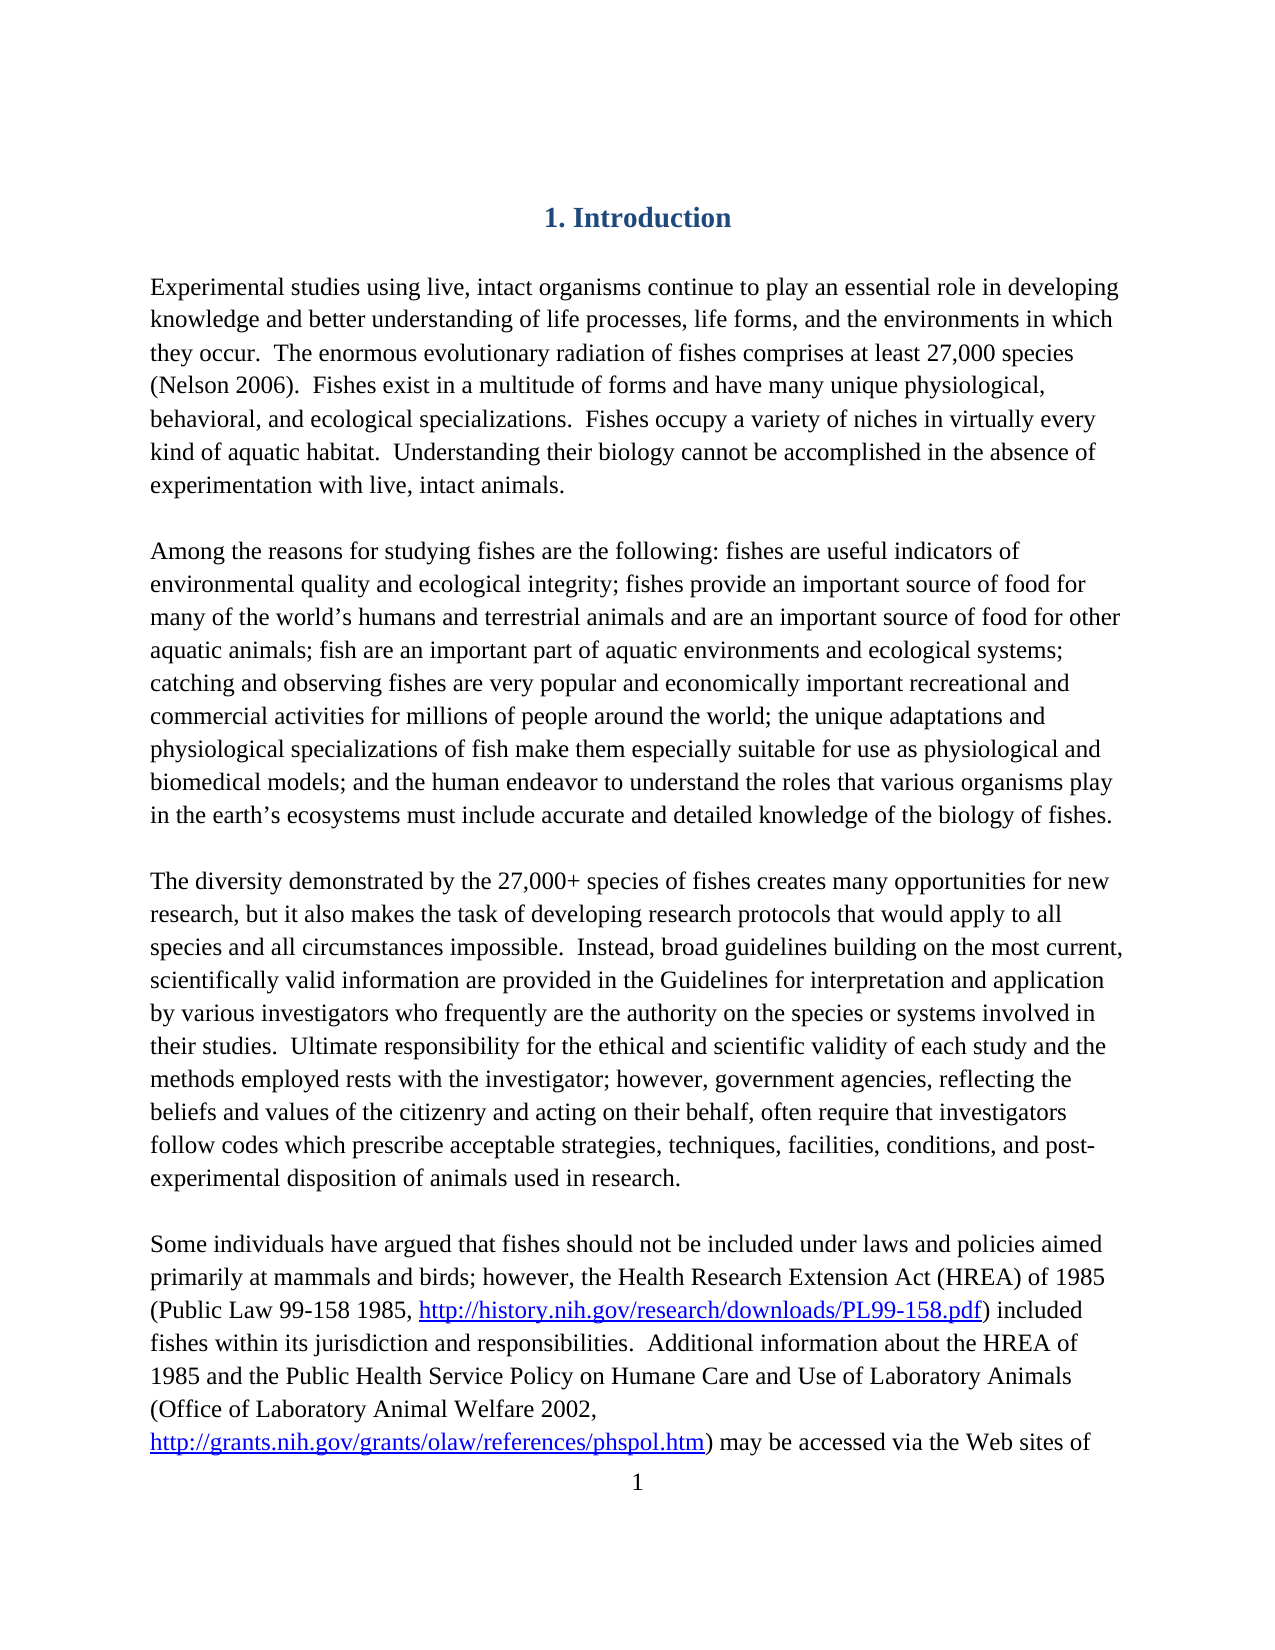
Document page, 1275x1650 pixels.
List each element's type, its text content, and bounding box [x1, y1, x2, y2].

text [150, 1229, 1125, 1456]
text Among the reasons for studying fishes are the following: fishes are useful indicators of environmental quality and ecological integrity; fishes provide an important source of food for many of the world’s humans and terrestrial animals and are an important source of food for other aquatic animals; fish are an important part of aquatic environments and ecological systems; catching and observing fishes are very popular and economically important recreational and commercial activities for millions of people around the world; the unique adaptations and physiological specializations of fish make them especially suitable for use as physiological and biomedical models; and the human endeavor to understand the roles that various organisms play in the earth’s ecosystems must include accurate and detailed knowledge of the biology of fishes. [150, 536, 1125, 829]
text Experimental studies using live, intact organisms continue to play an essential role in developing knowledge and better understanding of life processes, life forms, and the environments in which they occur. The enormous evolutionary radiation of fishes comprises at least 27,000 species (Nelson 2006). Fishes exist in a multitude of forms and have many unique physiological, behavioral, and ecological specializations. Fishes occupy a variety of niches in virtually every kind of aquatic habitat. Understanding their biology cannot be accomplished in the absence of experimentation with live, intact animals. [150, 272, 1125, 498]
text The diversity demonstrated by the 27,000+ species of fishes creates many opportunities for new research, but it also makes the task of developing research protocols that would apply to all species and all circumstances impossible. Instead, broad guidelines building on the most current, scientifically valid information are provided in the Guidelines for interpretation and application by various investigators who frequently are the authority on the species or systems involved in their studies. Ultimate responsibility for the ethical and scientific validity of each study and the methods employed rests with the investigator; however, government agencies, reflecting the beliefs and values of the citizenry and acting on their behalf, often require that investigators follow codes which prescribe acceptable strategies, techniques, facilities, conditions, and post-experimental disposition of animals used in research. [150, 866, 1125, 1192]
subtitle 1. Introduction [150, 200, 1125, 233]
